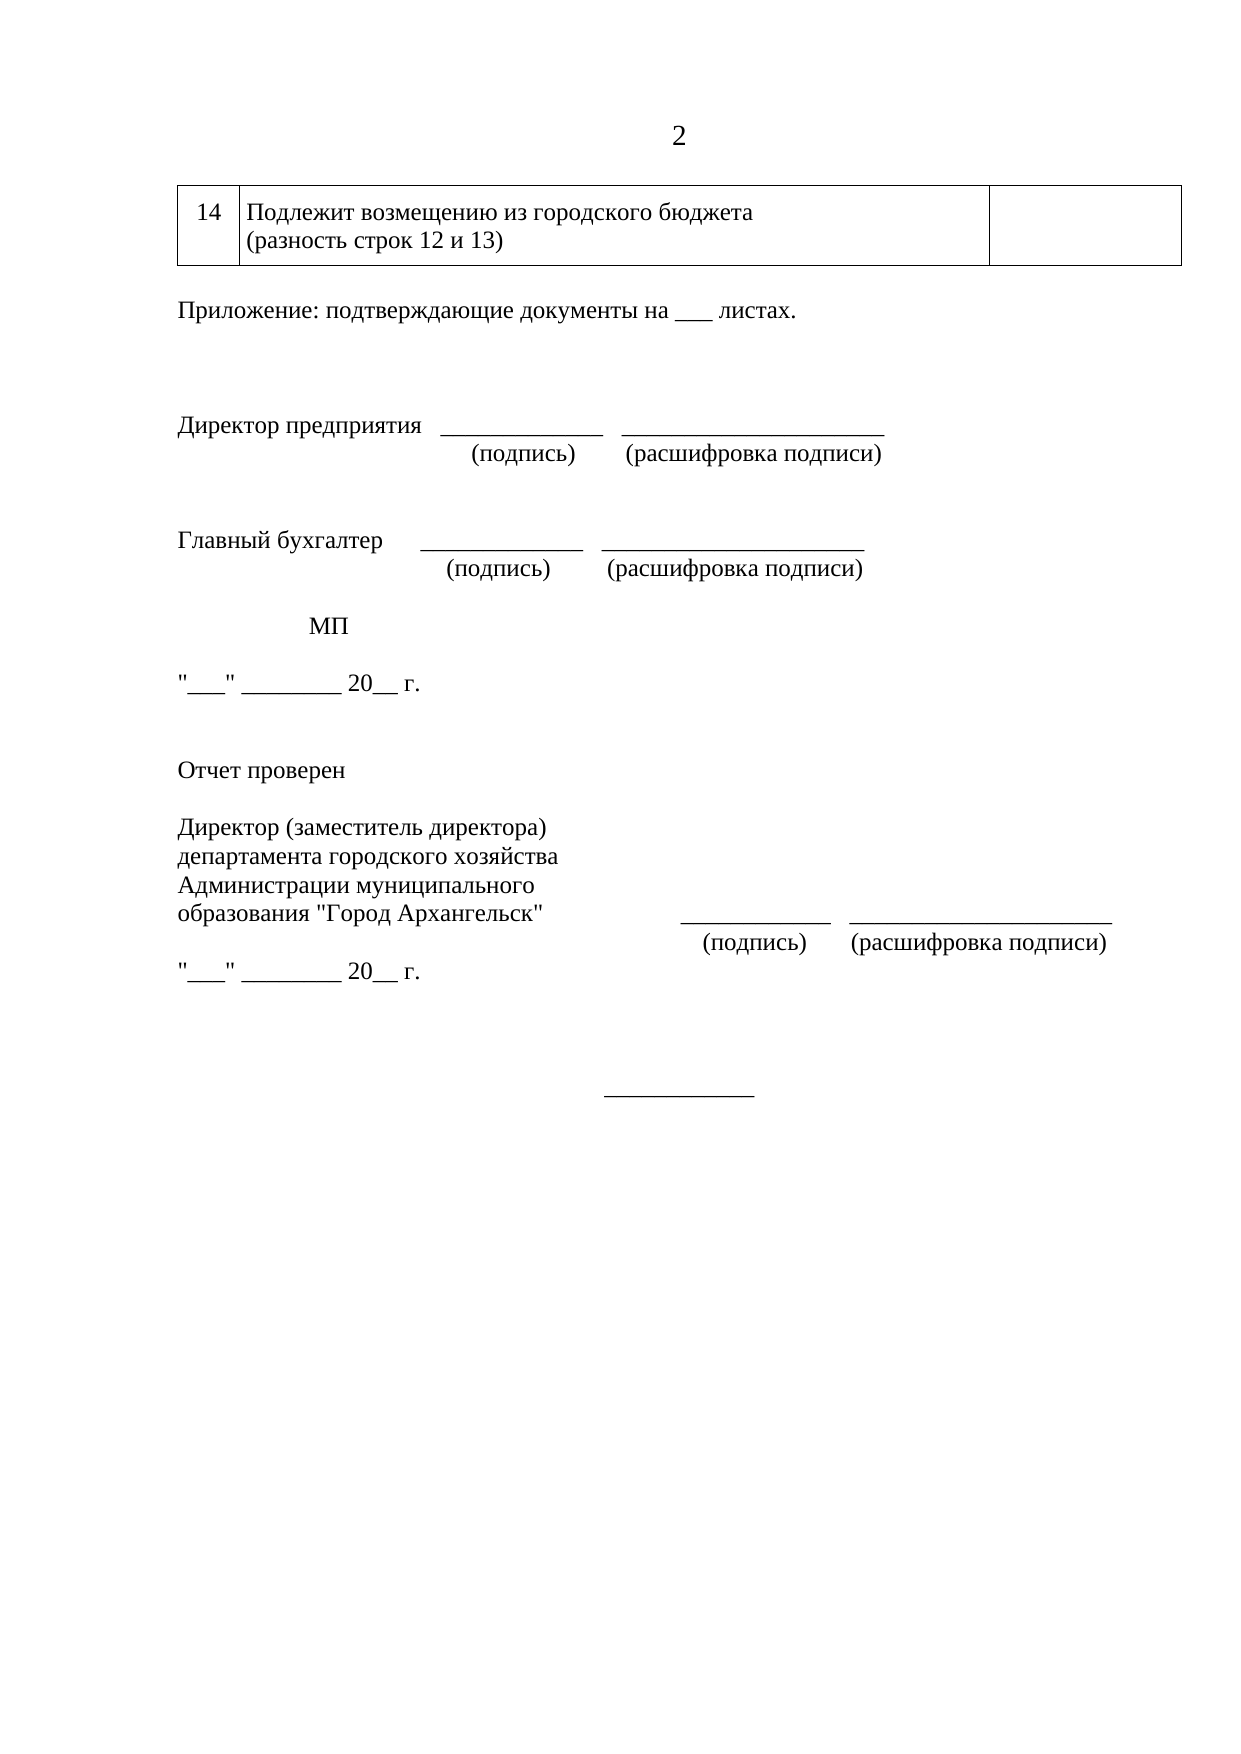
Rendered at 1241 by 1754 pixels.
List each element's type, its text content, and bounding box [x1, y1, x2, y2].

text (подпись) (расшифровка подписи) [177, 553, 1181, 582]
text Главный бухгалтер _____________ _____________________ [177, 525, 1181, 553]
table_header [990, 186, 1181, 265]
text ____________ [177, 1071, 1181, 1100]
text образования "Город Архангельск" ____________ _____________________ [177, 898, 1181, 927]
text "___" ________ 20__ г. [177, 668, 1181, 697]
table_header 14 [178, 186, 239, 265]
text Директор (заместитель директора) [177, 812, 1181, 841]
text 2 [177, 118, 1181, 152]
text Приложение: подтверждающие документы на ___ листах. [177, 295, 1181, 323]
text Администрации муниципального [177, 870, 1181, 898]
text "___" ________ 20__ г. [177, 956, 1181, 985]
text МП [177, 611, 1181, 640]
text Директор предприятия _____________ _____________________ [177, 410, 1181, 438]
text (подпись) (расшифровка подписи) [177, 438, 1181, 467]
table_header Подлежит возмещению из городского бюджета (разность строк 12 и 13) [240, 186, 989, 265]
text (подпись) (расшифровка подписи) [177, 927, 1181, 956]
text Отчет проверен [177, 755, 1181, 783]
text департамента городского хозяйства [177, 841, 1181, 870]
